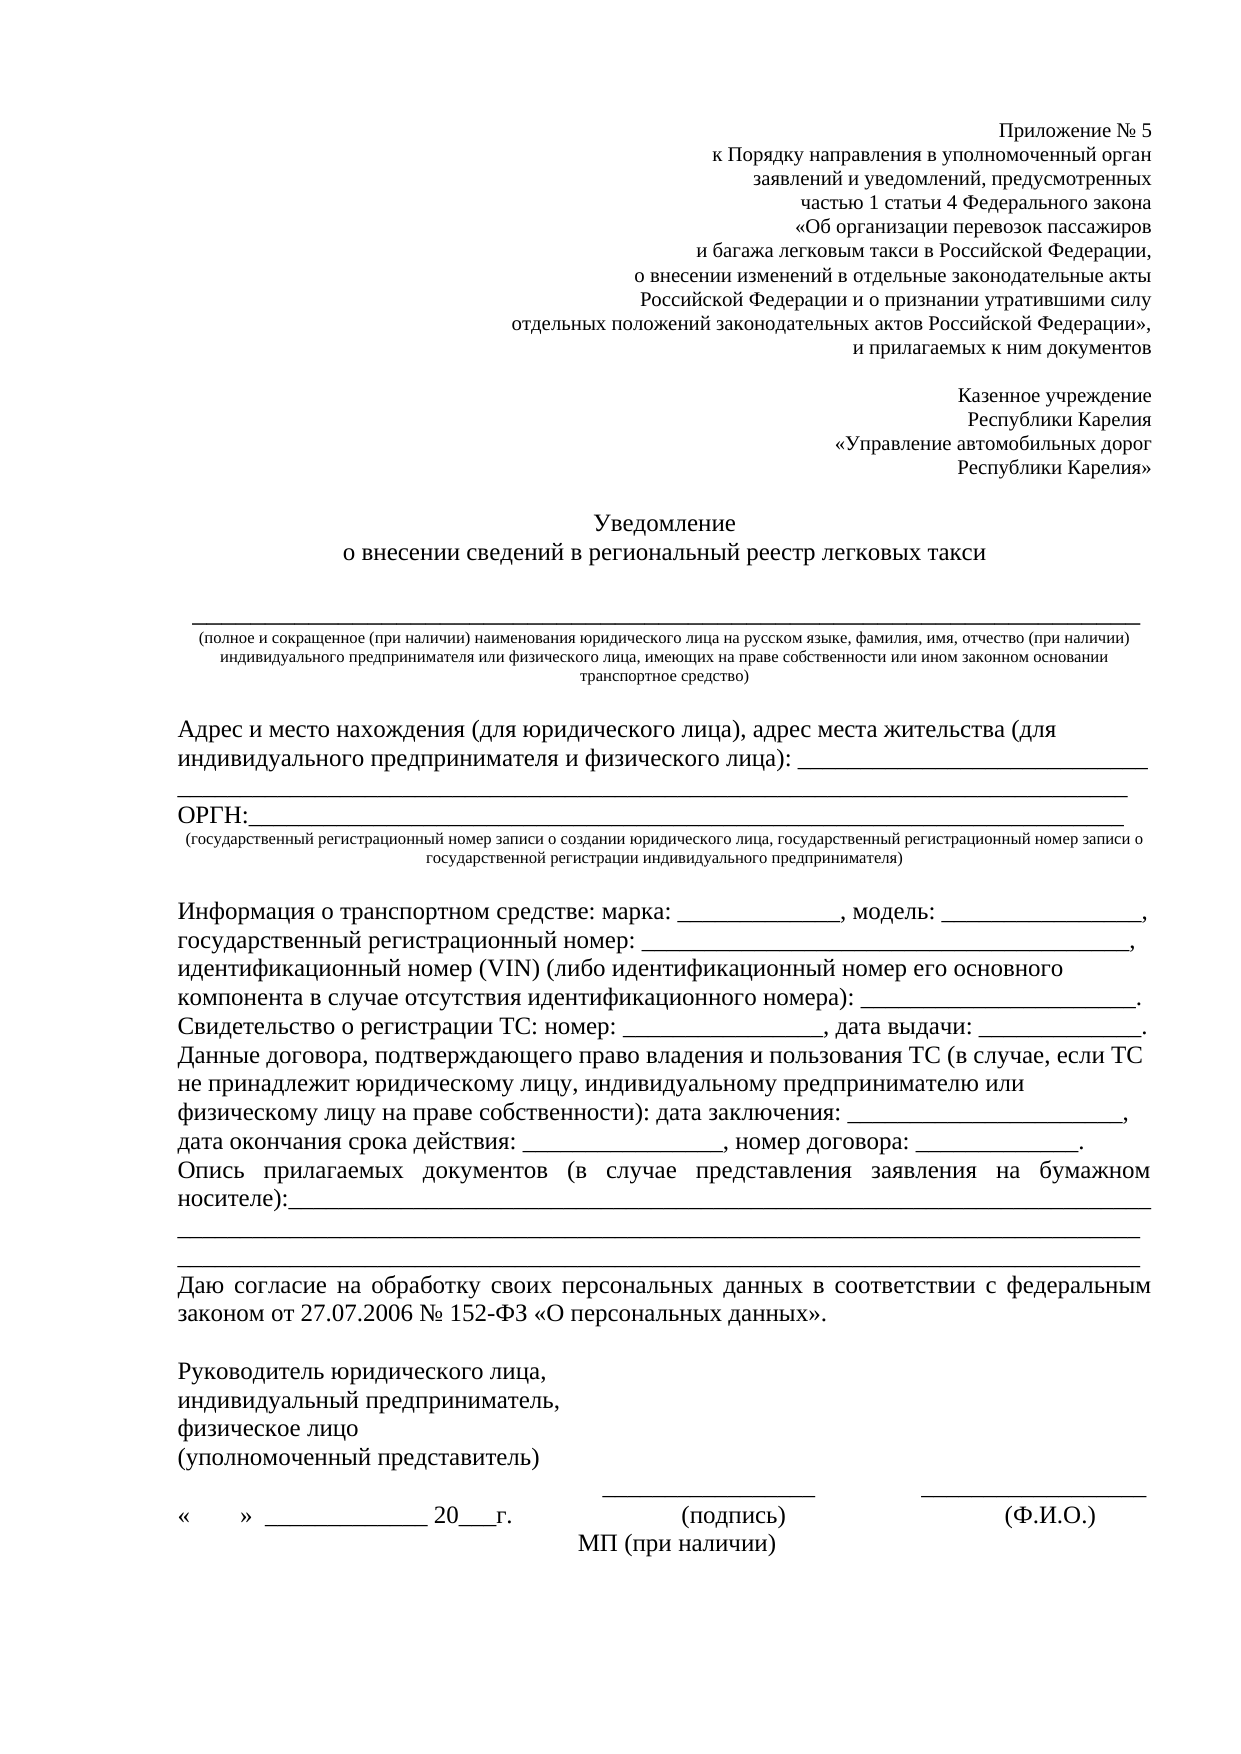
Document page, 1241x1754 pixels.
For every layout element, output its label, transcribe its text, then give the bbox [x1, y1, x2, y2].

text Руководитель юридического лица, [177, 1356, 1152, 1385]
text МП (при наличии) [177, 1528, 1152, 1557]
text _________________ __________________ [177, 1471, 1152, 1500]
text идентификационный номер (VIN) (либо идентификационный номер его основного компонента в случае отсутствия идентификационного номера): ______________________. [177, 953, 1152, 1011]
text (уполномоченный представитель) [177, 1442, 1152, 1471]
text (государственный регистрационный номер записи о создании юридического лица, государственный регистрационный номер записи о государственной регистрации индивидуального предпринимателя) [177, 829, 1152, 867]
text Приложение № 5 [177, 118, 1152, 142]
text государственный регистрационный номер: _______________________________________, [177, 925, 1152, 953]
text Свидетельство о регистрации ТС: номер: ________________, дата выдачи: _____________. [177, 1011, 1152, 1040]
text Данные договора, подтверждающего право владения и пользования ТС (в случае, если ТС не принадлежит юридическому лицу, индивидуальному предпринимателю или физическому лицу на праве собственности): дата заключения: ______________________, дата окончания срока действия: ________________, номер договора: _____________. [177, 1040, 1152, 1155]
text (полное и сокращенное (при наличии) наименования юридического лица на русском языке, фамилия, имя, отчество (при наличии) индивидуального предпринимателя или физического лица, имеющих на праве собственности или ином законном основании транспортное средство) [177, 628, 1152, 685]
text «Об организации перевозок пассажиров [177, 214, 1152, 238]
text частью 1 статьи 4 Федерального закона [177, 190, 1152, 214]
text Адрес и место нахождения (для юридического лица), адрес места жительства (для индивидуального предпринимателя и физического лица): ____________________________ [177, 714, 1152, 771]
text Республики Карелия [177, 407, 1152, 431]
text о внесении сведений в региональный реестр легковых такси [177, 537, 1152, 565]
text _________________________________________________________________ [177, 594, 1152, 628]
text Республики Карелия» [177, 455, 1152, 479]
text « » _____________ 20___г. (подпись) (Ф.И.О.) [177, 1500, 1152, 1528]
text и прилагаемых к ним документов [177, 335, 1152, 359]
text и багажа легковым такси в Российской Федерации, [177, 238, 1152, 262]
text Даю согласие на обработку своих персональных данных в соответствии с федеральным законом от 27.07.2006 № 152-ФЗ «О персональных данных». [177, 1270, 1152, 1327]
text отдельных положений законодательных актов Российской Федерации», [177, 311, 1152, 335]
text Российской Федерации и о признании утратившими силу [177, 287, 1152, 311]
text «Управление автомобильных дорог [177, 431, 1152, 455]
text заявлений и уведомлений, предусмотренных [177, 166, 1152, 190]
text ОРГН:______________________________________________________________________ [177, 800, 1152, 829]
text индивидуальный предприниматель, [177, 1385, 1152, 1413]
text физическое лицо [177, 1413, 1152, 1442]
text Уведомление [177, 508, 1152, 537]
text ____________________________________________________________________________ [177, 771, 1152, 800]
text Казенное учреждение [177, 383, 1152, 407]
text о внесении изменений в отдельные законодательные акты [177, 262, 1152, 287]
text Информация о транспортном средстве: марка: _____________, модель: ________________, [177, 896, 1152, 925]
text Опись прилагаемых документов (в случае представления заявления на бумажном носителе):_______________________________________________________________________________________________________________________________________________________________________________________________________________________________ [177, 1155, 1152, 1270]
text к Порядку направления в уполномоченный орган [177, 142, 1152, 166]
